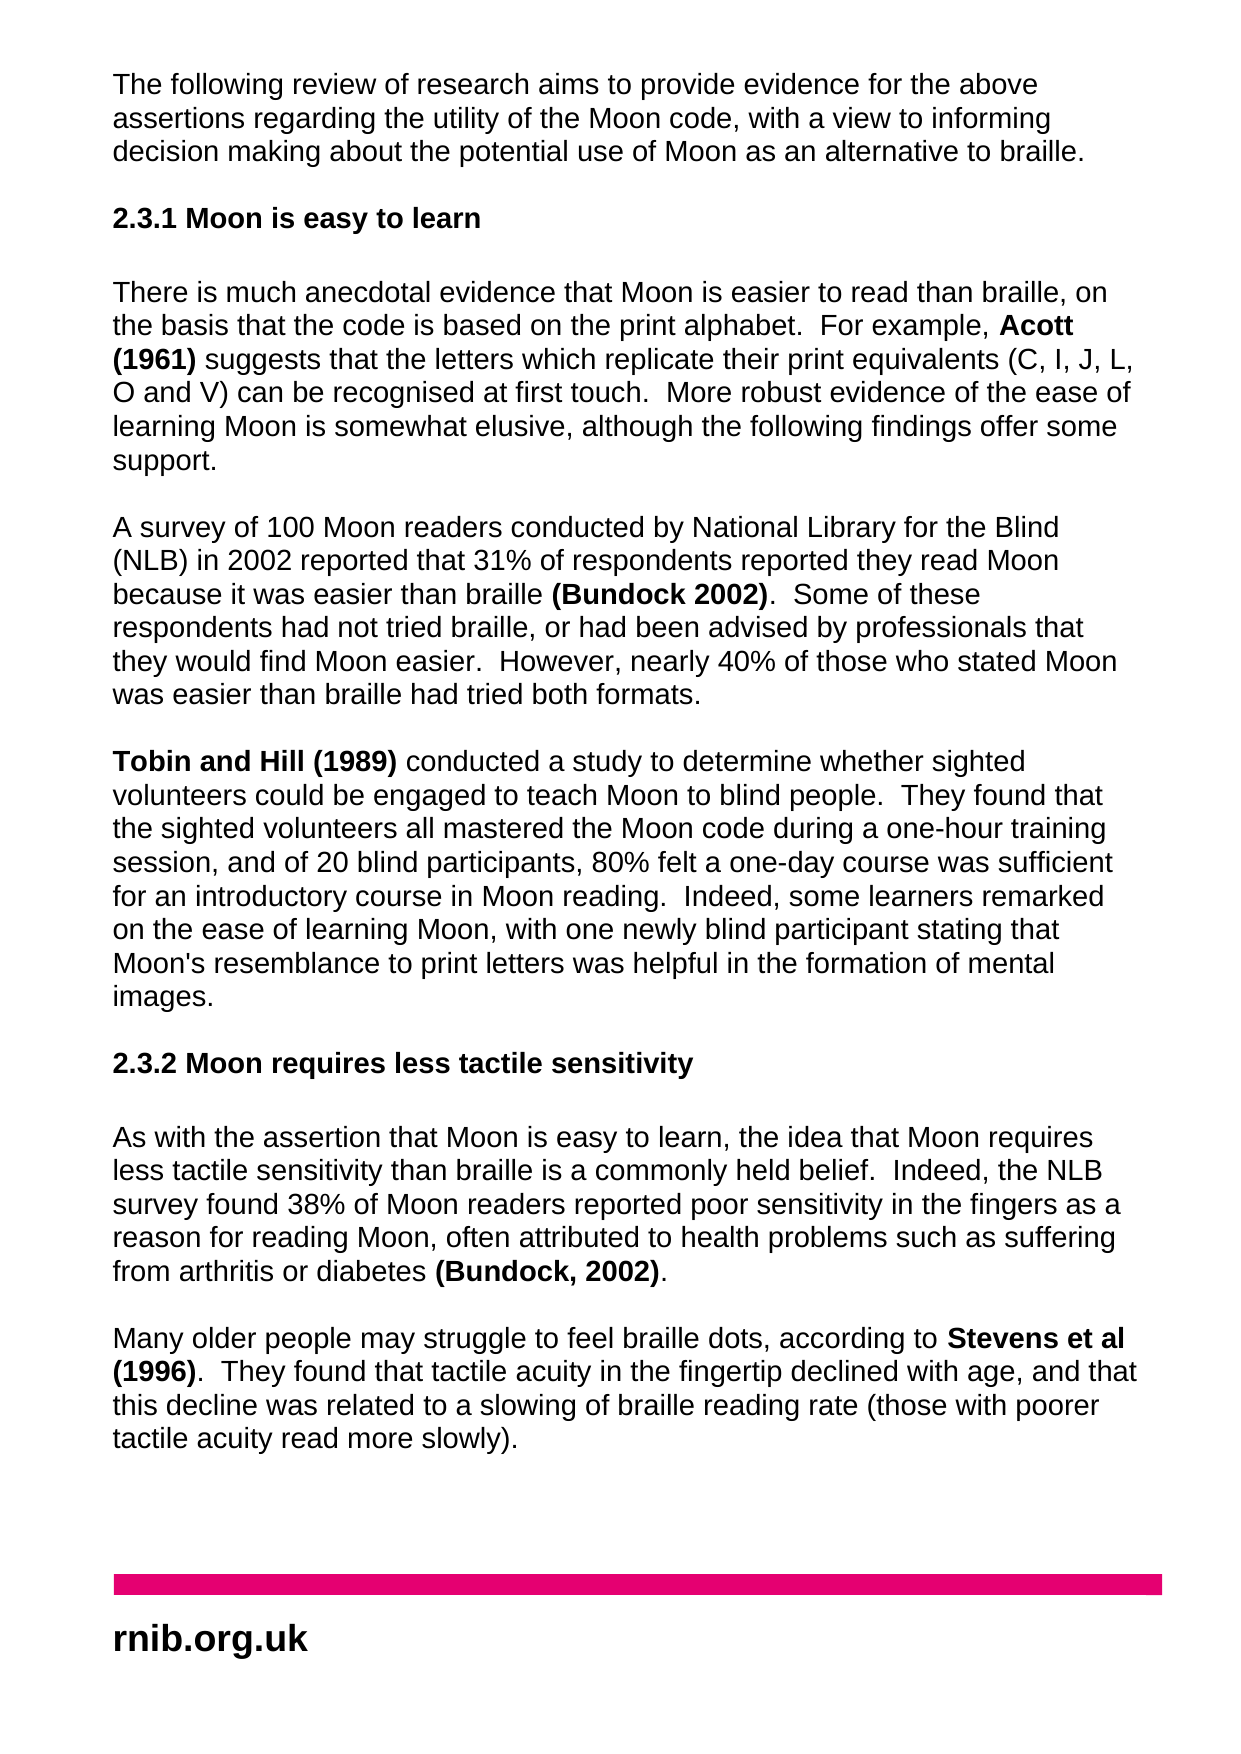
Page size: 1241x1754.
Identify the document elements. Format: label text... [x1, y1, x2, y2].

subtitle 2.3.2 Moon requires less tactile sensitivity [112, 1046, 1143, 1080]
text Tobin and Hill (1989) conducted a study to determine whether sighted volunteers could be engaged to teach Moon to blind people. They found that the sighted volunteers all mastered the Moon code during a one-hour training session, and of 20 blind participants, 80% felt a one-day course was sufficient for an introductory course in Moon reading. Indeed, some learners remarked on the ease of learning Moon, with one newly blind participant stating that Moon's resemblance to print letters was helpful in the formation of mental images. [112, 744, 1143, 1013]
text As with the assertion that Moon is easy to learn, the idea that Moon requires less tactile sensitivity than braille is a commonly held belief. Indeed, the NLB survey found 38% of Moon readers reported poor sensitivity in the fingers as a reason for reading Moon, often attributed to health problems such as suffering from arthritis or diabetes (Bundock, 2002). [112, 1120, 1143, 1287]
text The following review of research aims to provide evidence for the above assertions regarding the utility of the Moon code, with a view to informing decision making about the potential use of Moon as an alternative to braille. [112, 67, 1143, 168]
text A survey of 100 Moon readers conducted by National Library for the Blind (NLB) in 2002 reported that 31% of respondents reported they read Moon because it was easier than braille (Bundock 2002). Some of these respondents had not tried braille, or had been advised by professionals that they would find Moon easier. However, nearly 40% of those who stated Moon was easier than braille had tried both formats. [112, 510, 1143, 711]
text Many older people may struggle to feel braille dots, according to Stevens et al (1996). They found that tactile acuity in the fingertip declined with age, and that this decline was related to a slowing of braille reading rate (those with poorer tactile acuity read more slowly). [112, 1321, 1143, 1455]
subtitle 2.3.1 Moon is easy to learn [112, 202, 1143, 235]
text There is much anecdotal evidence that Moon is easier to read than braille, on the basis that the code is based on the print alphabet. For example, Acott (1961) suggests that the letters which replicate their print equivalents (C, I, J, L, O and V) can be recognised at first touch. More robust evidence of the ease of learning Moon is somewhat elusive, although the following findings offer some support. [112, 275, 1143, 476]
